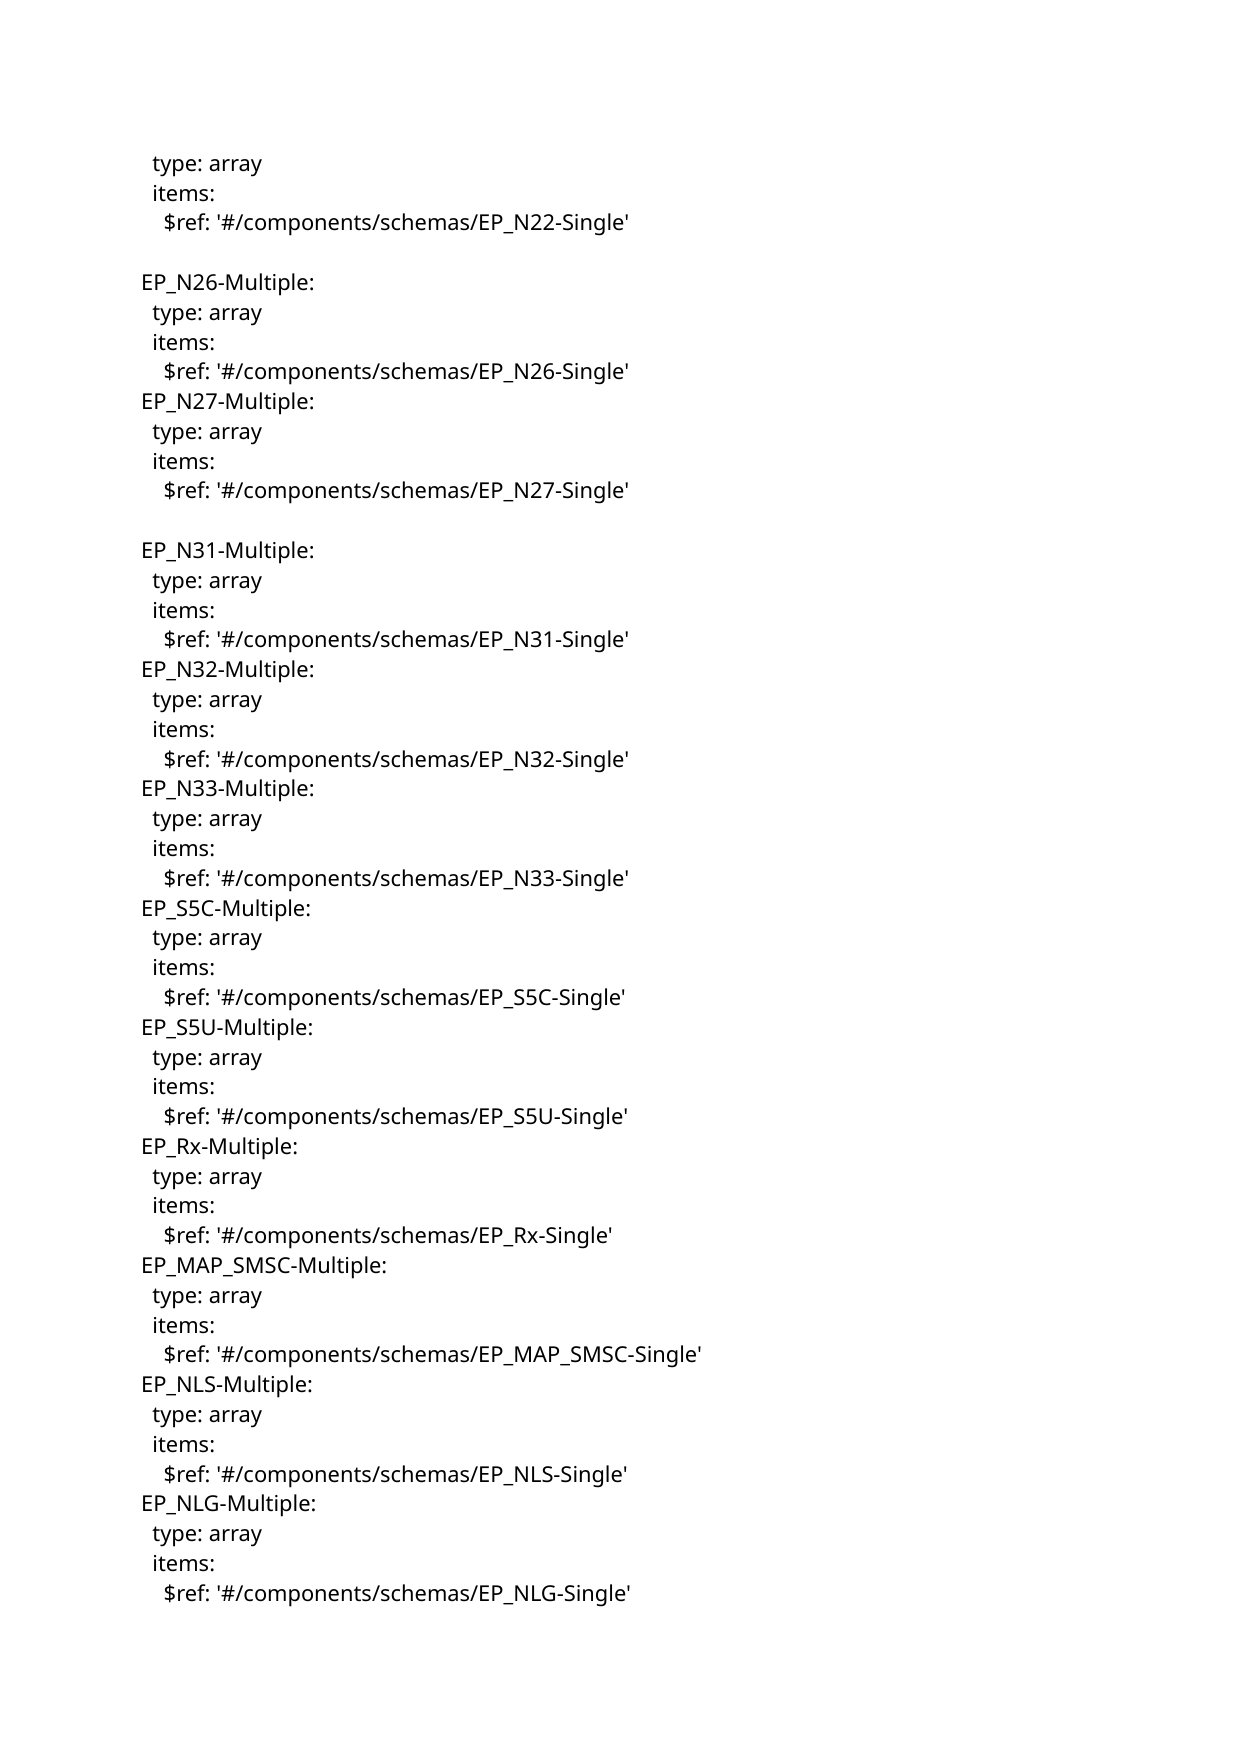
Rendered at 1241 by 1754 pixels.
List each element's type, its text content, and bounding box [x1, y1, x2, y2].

text EP_Rx-Multiple: [118, 1131, 1122, 1161]
text $ref: '#/components/schemas/EP_N32-Single' [118, 743, 1122, 773]
text $ref: '#/components/schemas/EP_N33-Single' [118, 863, 1122, 892]
text type: array [118, 416, 1122, 446]
text EP_N33-Multiple: [118, 773, 1122, 803]
text type: array [118, 1280, 1122, 1309]
text EP_S5C-Multiple: [118, 892, 1122, 922]
text items: [118, 1548, 1122, 1578]
text $ref: '#/components/schemas/EP_MAP_SMSC-Single' [118, 1339, 1122, 1369]
text type: array [118, 1399, 1122, 1429]
text EP_N32-Multiple: [118, 654, 1122, 684]
text items: [118, 1429, 1122, 1458]
text items: [118, 1071, 1122, 1101]
text EP_N27-Multiple: [118, 386, 1122, 416]
text $ref: '#/components/schemas/EP_N26-Single' [118, 356, 1122, 386]
text type: array [118, 1518, 1122, 1548]
text items: [118, 833, 1122, 863]
text $ref: '#/components/schemas/EP_N31-Single' [118, 624, 1122, 654]
text $ref: '#/components/schemas/EP_N27-Single' [118, 475, 1122, 505]
text $ref: '#/components/schemas/EP_NLG-Single' [118, 1578, 1122, 1607]
text type: array [118, 922, 1122, 952]
text $ref: '#/components/schemas/EP_S5U-Single' [118, 1101, 1122, 1131]
text type: array [118, 148, 1122, 177]
text EP_NLG-Multiple: [118, 1488, 1122, 1518]
text type: array [118, 1161, 1122, 1190]
text items: [118, 177, 1122, 207]
text EP_NLS-Multiple: [118, 1369, 1122, 1399]
text EP_MAP_SMSC-Multiple: [118, 1250, 1122, 1280]
text type: array [118, 565, 1122, 594]
text $ref: '#/components/schemas/EP_N22-Single' [118, 207, 1122, 237]
text items: [118, 326, 1122, 356]
text EP_S5U-Multiple: [118, 1012, 1122, 1041]
text items: [118, 446, 1122, 475]
text EP_N31-Multiple: [118, 535, 1122, 565]
text type: array [118, 1041, 1122, 1071]
text $ref: '#/components/schemas/EP_Rx-Single' [118, 1220, 1122, 1250]
text EP_N26-Multiple: [118, 267, 1122, 297]
text type: array [118, 297, 1122, 326]
text $ref: '#/components/schemas/EP_S5C-Single' [118, 982, 1122, 1012]
text $ref: '#/components/schemas/EP_NLS-Single' [118, 1458, 1122, 1488]
text items: [118, 1309, 1122, 1339]
text type: array [118, 803, 1122, 833]
text type: array [118, 684, 1122, 714]
text items: [118, 714, 1122, 743]
text items: [118, 952, 1122, 982]
text items: [118, 594, 1122, 624]
text items: [118, 1190, 1122, 1220]
